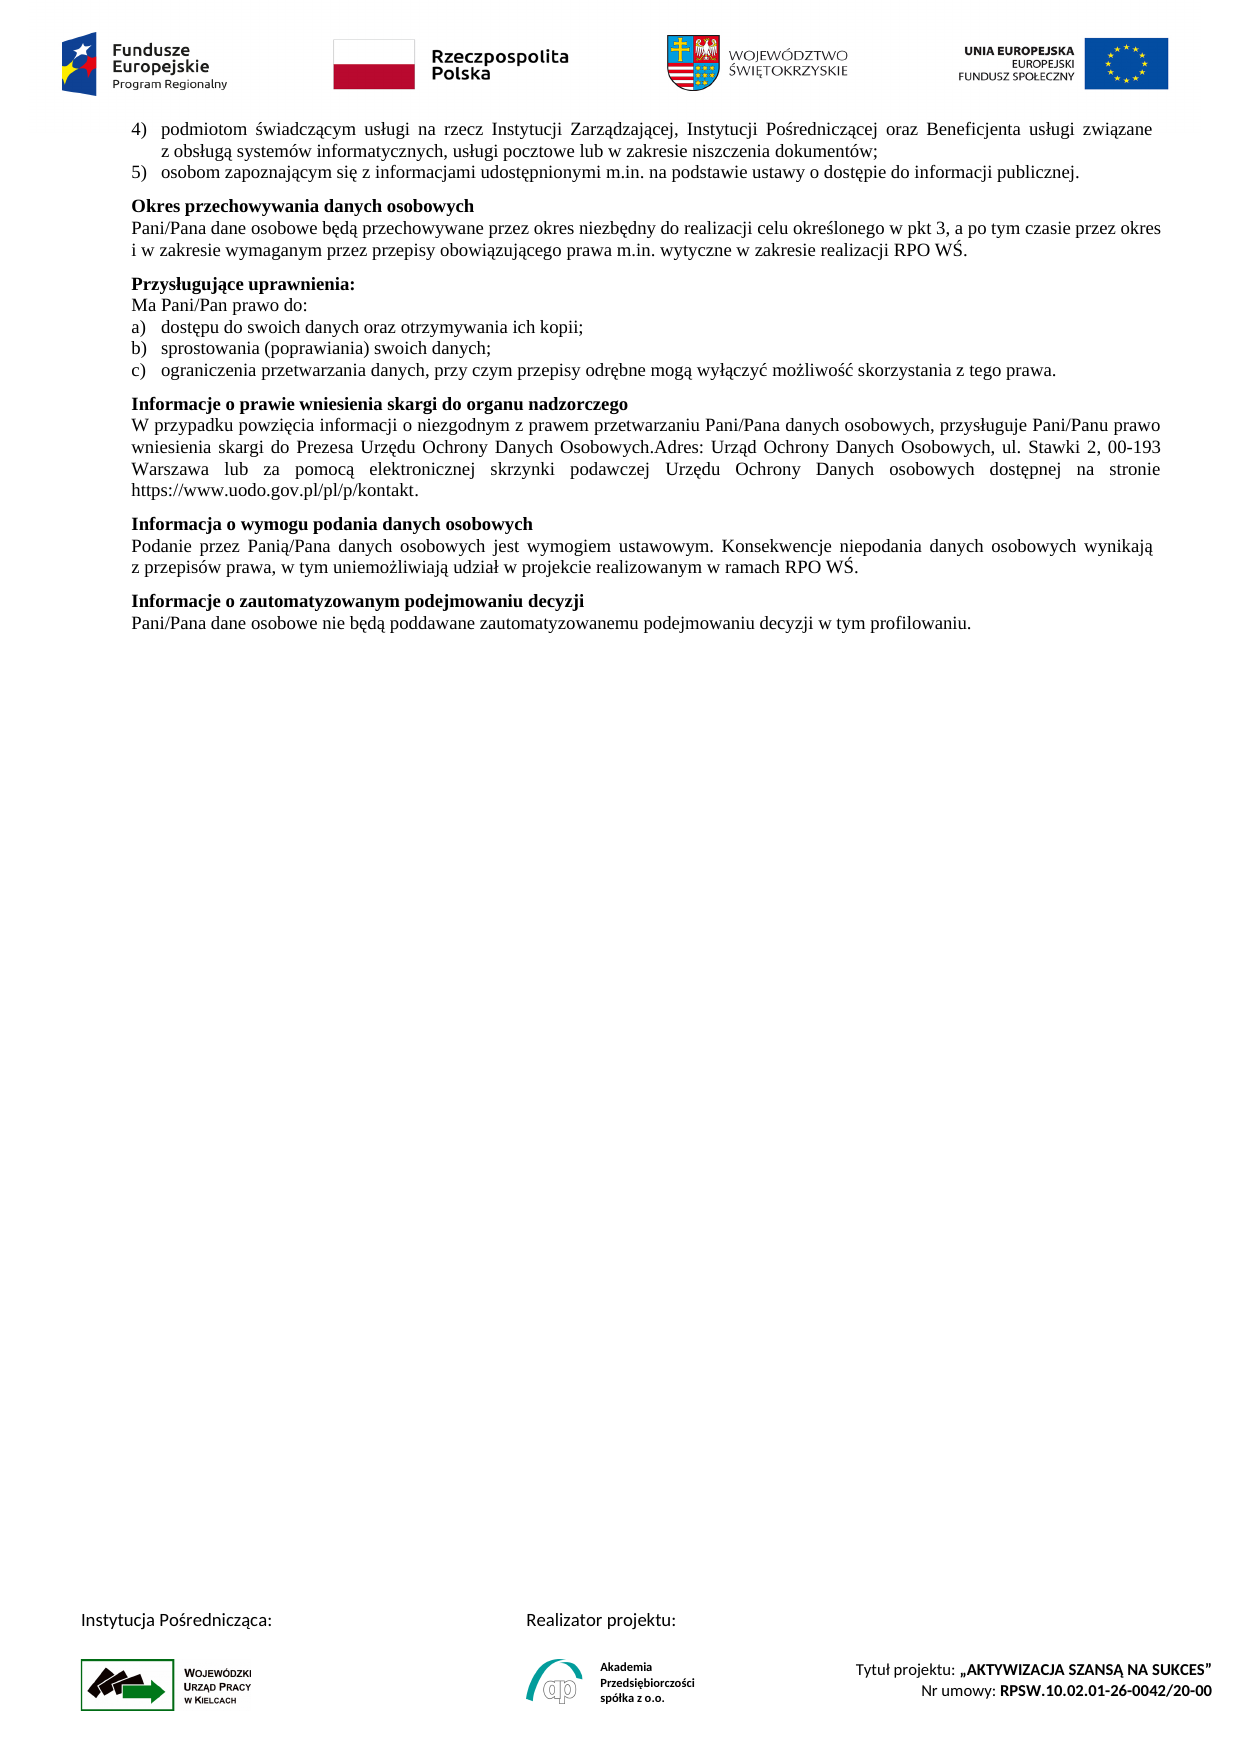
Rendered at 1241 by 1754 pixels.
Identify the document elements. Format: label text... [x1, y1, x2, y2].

text Pani/Pana dane osobowe będą przechowywane przez okres niezbędny do realizacji celu określonego w pkt 3, a po tym czasie przez okres i w zakresie wymaganym przez przepisy obowiązującego prawa m.in. wytyczne w zakresie realizacji RPO WŚ. [131, 217, 1162, 260]
picture [28, 0, 1202, 133]
list osobom zapoznającym się z informacjami udostępnionymi m.in. na podstawie ustawy o dostępie do informacji publicznej. [131, 161, 1162, 183]
text Podanie przez Panią/Pana danych osobowych jest wymogiem ustawowym. Konsekwencje niepodania danych osobowych wynikają z przepisów prawa, w tym uniemożliwiają udział w projekcie realizowanym w ramach RPO WŚ. [131, 535, 1162, 578]
picture [526, 1659, 583, 1704]
text Ma Pani/Pan prawo do: [131, 294, 1162, 316]
text Informacje o prawie wniesienia skargi do organu nadzorczego [131, 393, 1162, 414]
picture [80, 1659, 251, 1711]
list sprostowania (poprawiania) swoich danych; [131, 337, 1162, 359]
text Pani/Pana dane osobowe nie będą poddawane zautomatyzowanemu podejmowaniu decyzji w tym profilowaniu. [131, 612, 1162, 633]
text Okres przechowywania danych osobowych [131, 195, 1162, 217]
list dostępu do swoich danych oraz otrzymywania ich kopii; [131, 316, 1162, 337]
text Informacje o zautomatyzowanym podejmowaniu decyzji [131, 590, 1162, 612]
list podmiotom świadczącym usługi na rzecz Instytucji Zarządzającej, Instytucji Pośredniczącej oraz Beneficjenta usługi związane z obsługą systemów informatycznych, usługi pocztowe lub w zakresie niszczenia dokumentów; [131, 118, 1162, 161]
text W przypadku powzięcia informacji o niezgodnym z prawem przetwarzaniu Pani/Pana danych osobowych, przysługuje Pani/Panu prawo wniesienia skargi do Prezesa Urzędu Ochrony Danych Osobowych.Adres: Urząd Ochrony Danych Osobowych, ul. Stawki 2, 00-193 Warszawa lub za pomocą elektronicznej skrzynki podawczej Urzędu Ochrony Danych osobowych dostępnej na stronie https://www.uodo.gov.pl/pl/p/kontakt. [131, 414, 1162, 501]
list ograniczenia przetwarzania danych, przy czym przepisy odrębne mogą wyłączyć możliwość skorzystania z tego prawa. [131, 359, 1162, 380]
text Informacja o wymogu podania danych osobowych [131, 513, 1162, 535]
text Przysługujące uprawnienia: [131, 272, 1162, 294]
